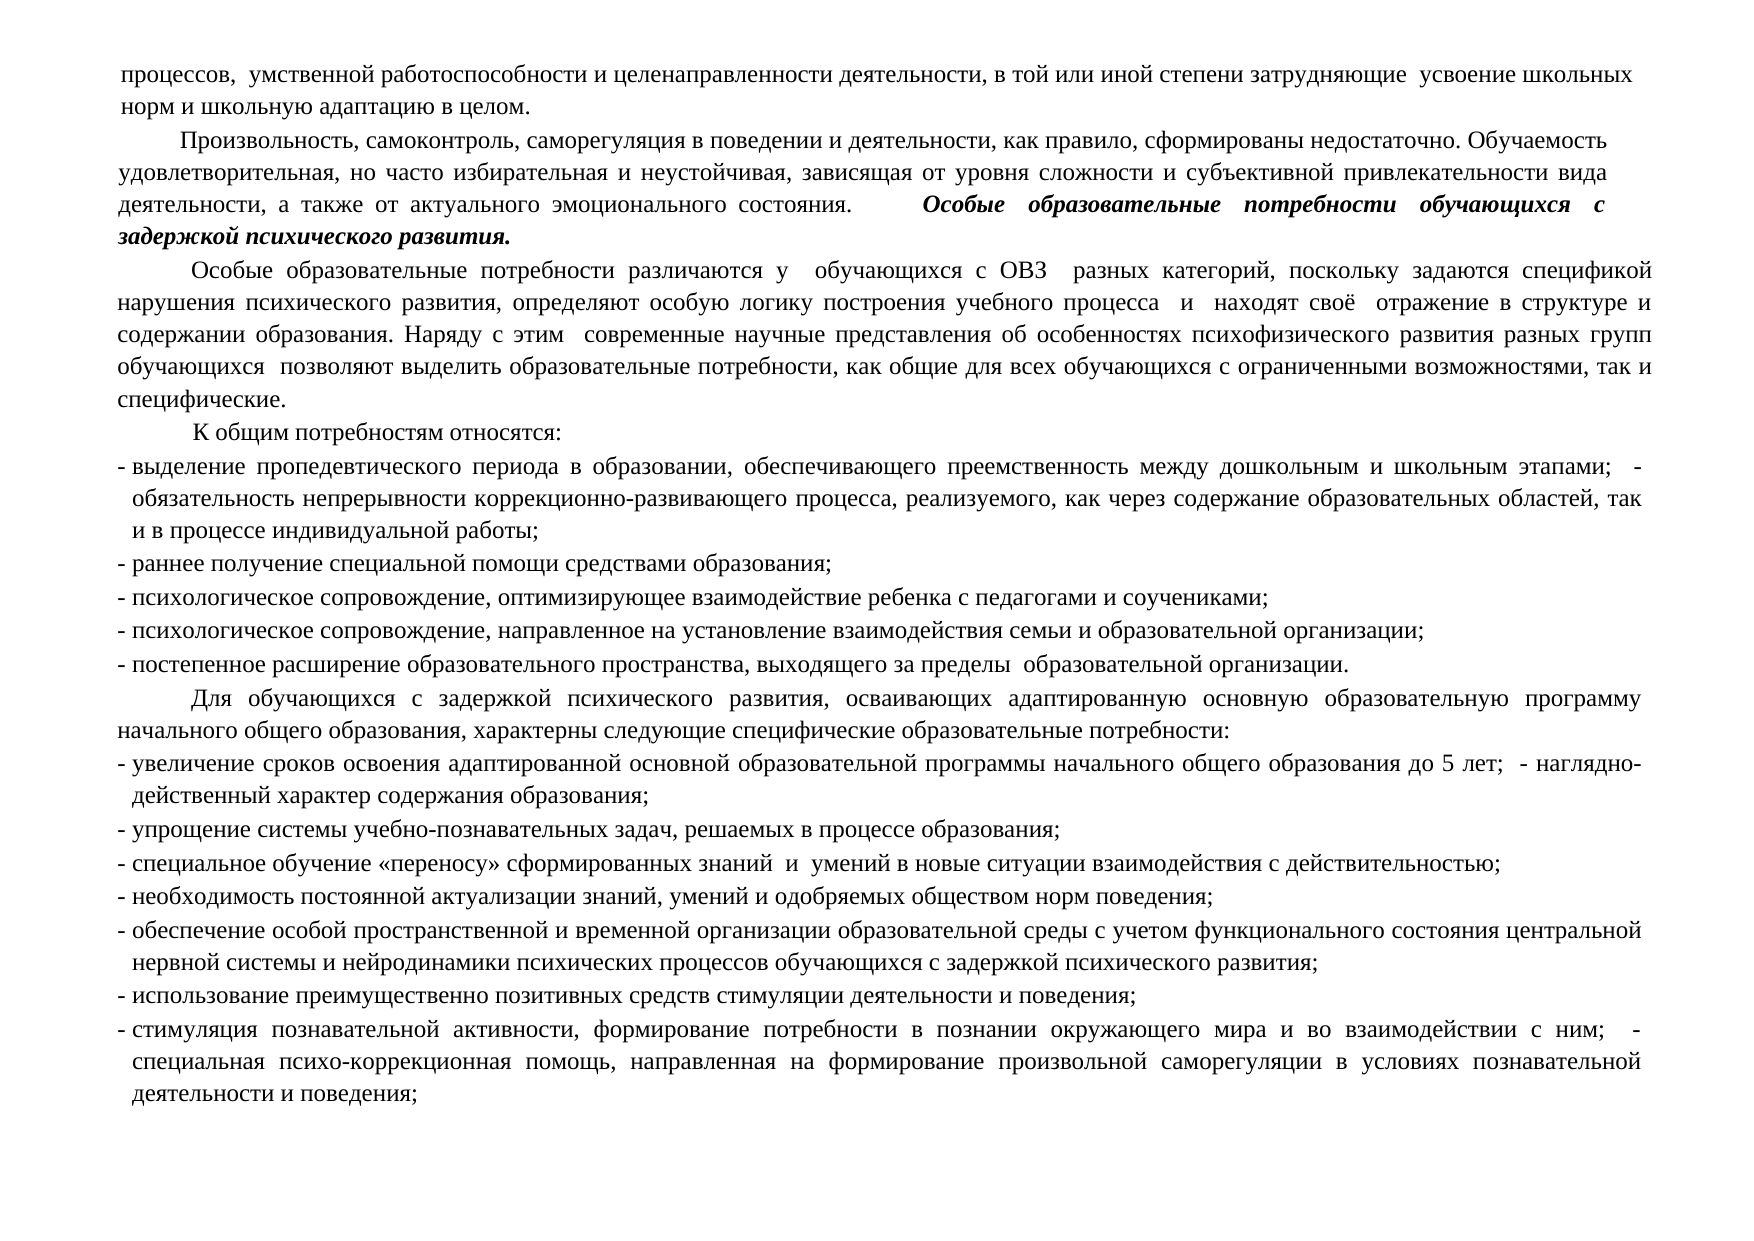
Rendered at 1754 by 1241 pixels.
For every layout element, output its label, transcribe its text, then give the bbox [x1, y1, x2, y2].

text К общим потребностям относятся: [192, 417, 1643, 446]
list раннее получение специальной помощи средствами образования; [117, 548, 1643, 577]
list выделение пропедевтического периода в образовании, обеспечивающего преемственность между дошкольным и школьным этапами; - обязательность непрерывности коррекционно-развивающего процесса, реализуемого, как через содержание образовательных областей, так и в процессе индивидуальной работы; [117, 451, 1643, 544]
list специальное обучение «переносу» сформированных знаний и умений в новые ситуации взаимодействия с действительностью; [117, 848, 1643, 876]
text Особые образовательные потребности различаются у обучающихся с ОВЗ разных категорий, поскольку задаются спецификой нарушения психического развития, определяют особую логику построения учебного процесса и находят своё отражение в структуре и содержании образования. Наряду с этим современные научные представления об особенностях психофизического развития разных групп обучающихся позволяют выделить образовательные потребности, как общие для всех обучающихся с ограниченными возможностями, так и специфические. [117, 255, 1654, 412]
list увеличение сроков освоения адаптированной основной образовательной программы начального общего образования до 5 лет; - наглядно-действенный характер содержания образования; [117, 748, 1643, 809]
list психологическое сопровождение, оптимизирующее взаимодействие ребенка с педагогами и соучениками; [117, 582, 1643, 611]
list использование преимущественно позитивных средств стимуляции деятельности и поведения; [117, 981, 1643, 1009]
list обеспечение особой пространственной и временной организации образовательной среды с учетом функционального состояния центральной нервной системы и нейродинамики психических процессов обучающихся с задержкой психического развития; [117, 915, 1643, 976]
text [119, 59, 1654, 120]
list стимуляция познавательной активности, формирование потребности в познании окружающего мира и во взаимодействии с ним; - специальная психо-коррекционная помощь, направленная на формирование произвольной саморегуляции в условиях познавательной деятельности и поведения; [117, 1014, 1643, 1107]
list постепенное расширение образовательного пространства, выходящего за пределы образовательной организации. [117, 649, 1643, 678]
list упрощение системы учебно-познавательных задач, решаемых в процессе образования; [117, 814, 1643, 843]
text Для обучающихся с задержкой психического развития, осваивающих адаптированную основную образовательную программу начального общего образования, характерны следующие специфические образовательные потребности: [117, 683, 1643, 744]
list необходимость постоянной актуализации знаний, умений и одобряемых обществом норм поведения; [117, 881, 1643, 910]
list психологическое сопровождение, направленное на установление взаимодействия семьи и образовательной организации; [117, 616, 1643, 644]
text Произвольность, самоконтроль, саморегуляция в поведении и деятельности, как правило, сформированы недостаточно. Обучаемость удовлетворительная, но часто избирательная и неустойчивая, зависящая от уровня сложности и субъективной привлекательности вида деятельности, а также от актуального эмоционального состояния. Особые образовательные потребности обучающихся с задержкой психического развития. [117, 125, 1608, 250]
